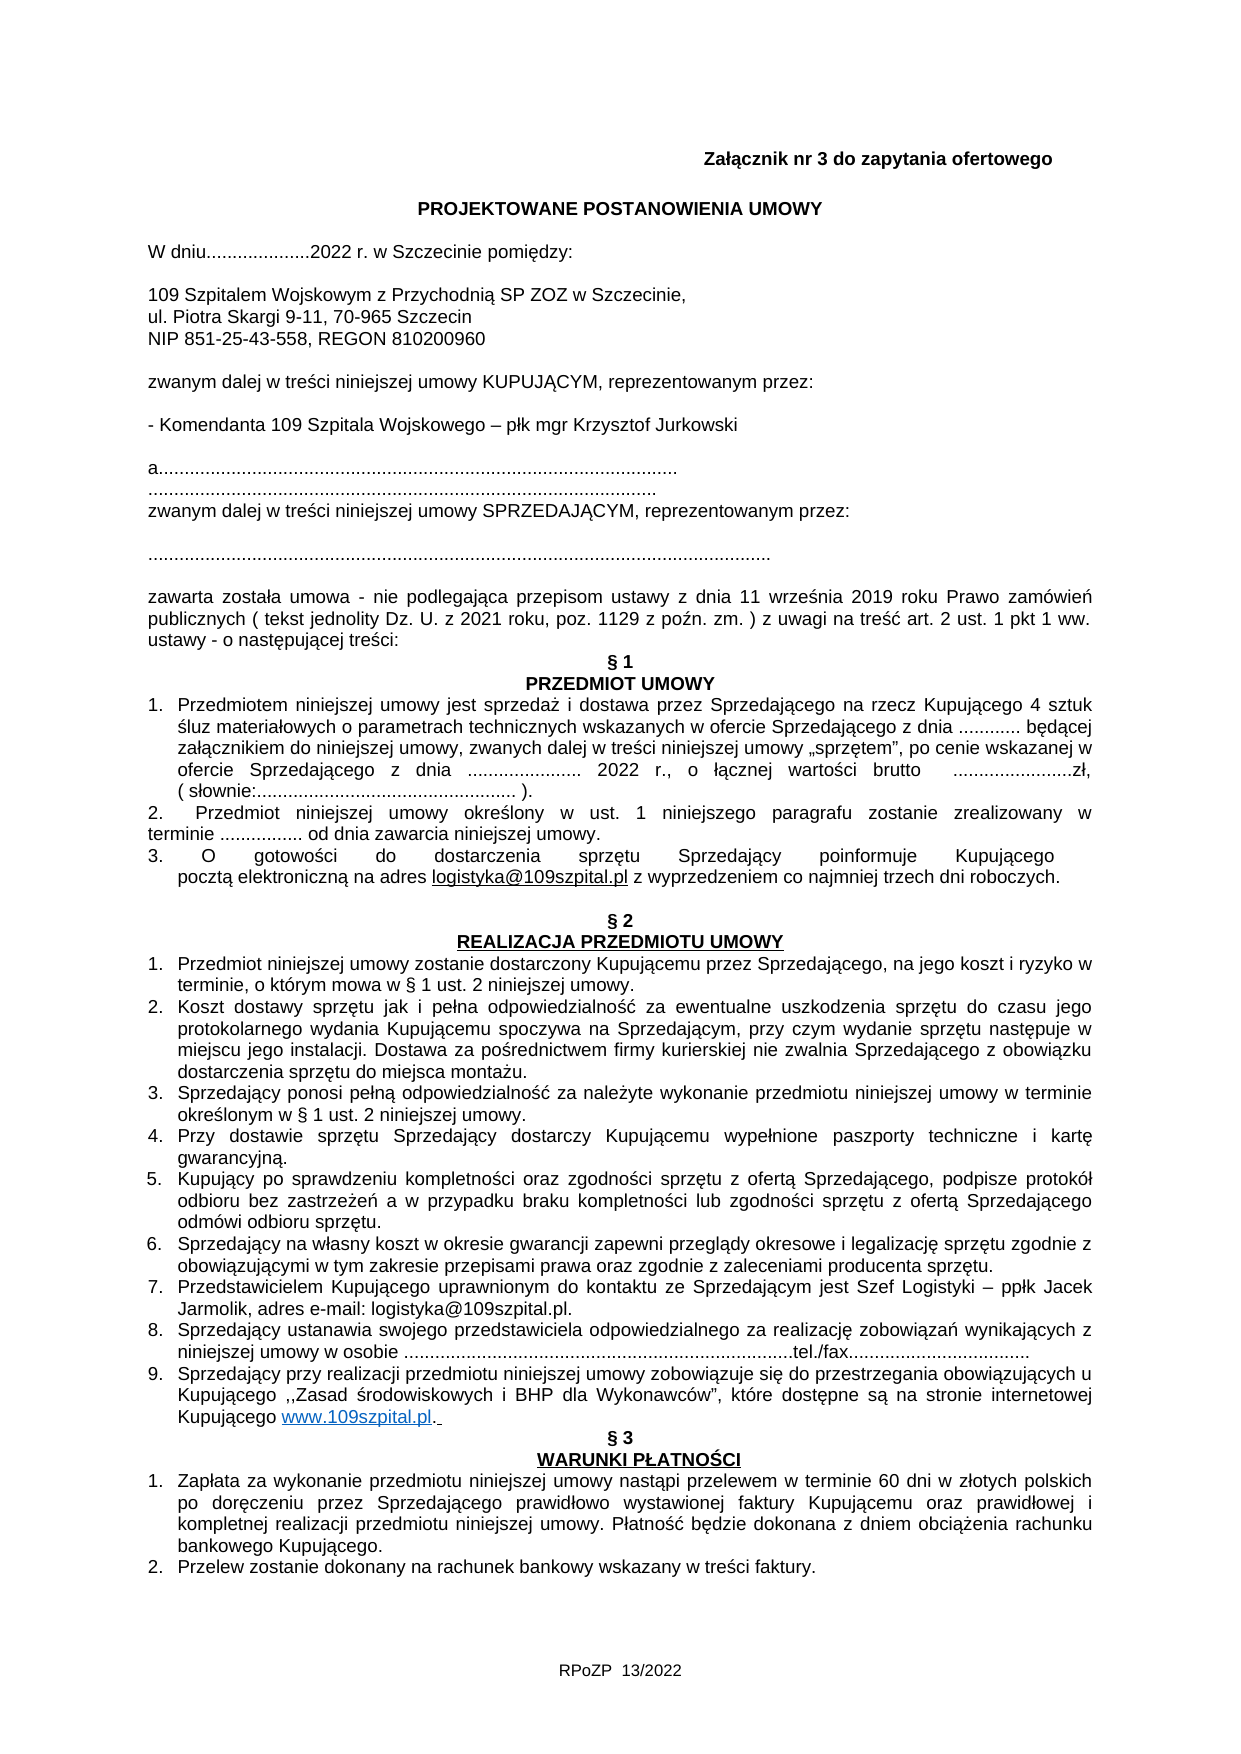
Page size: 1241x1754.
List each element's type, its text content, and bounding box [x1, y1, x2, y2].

text 2. Przedmiot niniejszej umowy określony w ust. 1 niniejszego paragrafu zostanie zrealizowany w terminie ................ od dnia zawarcia niniejszej umowy. [148, 802, 1093, 845]
list Przedmiot niniejszej umowy zostanie dostarczony Kupującemu przez Sprzedającego, na jego koszt i ryzyko w terminie, o którym mowa w § 1 ust. 2 niniejszej umowy. [148, 953, 1093, 996]
text a.................................................................................................... [148, 457, 1093, 478]
text WARUNKI PŁATNOŚCI [185, 1448, 1093, 1470]
text W dniu....................2022 r. w Szczecinie pomiędzy: [148, 241, 1093, 263]
text Załącznik nr 3 do zapytania ofertowego [148, 148, 1093, 169]
list Sprzedający przy realizacji przedmiotu niniejszej umowy zobowiązuje się do przestrzegania obowiązujących u Kupującego ,,Zasad środowiskowych i BHP dla Wykonawców”, które dostępne są na stronie internetowej Kupującego www.109szpital.pl. [148, 1362, 1093, 1427]
list Sprzedający ustanawia swojego przedstawiciela odpowiedzialnego za realizację zobowiązań wynikających z niniejszej umowy w osobie ...........................................................................tel./fax................................... [148, 1319, 1093, 1362]
text ul. Piotra Skargi 9-11, 70-965 Szczecin [148, 306, 1093, 327]
text 3. O gotowości do dostarczenia sprzętu Sprzedający poinformuje Kupującego pocztą elektroniczną na adres logistyka@109szpital.pl z wyprzedzeniem co najmniej trzech dni roboczych. [148, 845, 1093, 888]
text NIP 851-25-43-558, REGON 810200960 [148, 327, 1093, 349]
list Zapłata za wykonanie przedmiotu niniejszej umowy nastąpi przelewem w terminie 60 dni w złotych polskich po doręczeniu przez Sprzedającego prawidłowo wystawionej faktury Kupującemu oraz prawidłowej i kompletnej realizacji przedmiotu niniejszej umowy. Płatność będzie dokonana z dniem obciążenia rachunku bankowego Kupującego. [148, 1470, 1093, 1556]
text § 3 [148, 1427, 1093, 1448]
text § 1 [148, 651, 1093, 672]
text .................................................................................................. [148, 478, 1093, 500]
text - Komendanta 109 Szpitala Wojskowego – płk mgr Krzysztof Jurkowski [148, 413, 1093, 435]
list Przedstawicielem Kupującego uprawnionym do kontaktu ze Sprzedającym jest Szef Logistyki – ppłk Jacek Jarmolik, adres e-mail: logistyka@109szpital.pl. [148, 1276, 1093, 1319]
list Przy dostawie sprzętu Sprzedający dostarczy Kupującemu wypełnione paszporty techniczne i kartę gwarancyjną. [148, 1125, 1093, 1168]
text PROJEKTOWANE POSTANOWIENIA UMOWY [148, 198, 1093, 219]
list Sprzedający ponosi pełną odpowiedzialność za należyte wykonanie przedmiotu niniejszej umowy w terminie określonym w § 1 ust. 2 niniejszej umowy. [148, 1082, 1093, 1125]
text 1. Przedmiotem niniejszej umowy jest sprzedaż i dostawa przez Sprzedającego na rzecz Kupującego 4 sztuk śluz materiałowych o parametrach technicznych wskazanych w ofercie Sprzedającego z dnia ............ będącej załącznikiem do niniejszej umowy, zwanych dalej w treści niniejszej umowy „sprzętem”, po cenie wskazanej w ofercie Sprzedającego z dnia ...................... 2022 r., o łącznej wartości brutto .......................zł, ( słownie:.................................................. ). [148, 694, 1093, 802]
list Sprzedający na własny koszt w okresie gwarancji zapewni przeglądy okresowe i legalizację sprzętu zgodnie z obowiązującymi w tym zakresie przepisami prawa oraz zgodnie z zaleceniami producenta sprzętu. [146, 1233, 1093, 1276]
subtitle PRZEDMIOT UMOWY [148, 672, 1093, 694]
text zawarta została umowa - nie podlegająca przepisom ustawy z dnia 11 września 2019 roku Prawo zamówień publicznych ( tekst jednolity Dz. U. z 2021 roku, poz. 1129 z poźn. zm. ) z uwagi na treść art. 2 ust. 1 pkt 1 ww. ustawy - o następującej treści: [148, 586, 1093, 651]
list Koszt dostawy sprzętu jak i pełna odpowiedzialność za ewentualne uszkodzenia sprzętu do czasu jego protokolarnego wydania Kupującemu spoczywa na Sprzedającym, przy czym wydanie sprzętu następuje w miejscu jego instalacji. Dostawa za pośrednictwem firmy kurierskiej nie zwalnia Sprzedającego z obowiązku dostarczenia sprzętu do miejsca montażu. [148, 996, 1093, 1082]
list Kupujący po sprawdzeniu kompletności oraz zgodności sprzętu z ofertą Sprzedającego, podpisze protokół odbioru bez zastrzeżeń a w przypadku braku kompletności lub zgodności sprzętu z ofertą Sprzedającego odmówi odbioru sprzętu. [146, 1168, 1093, 1233]
text zwanym dalej w treści niniejszej umowy KUPUJĄCYM, reprezentowanym przez: [148, 370, 1093, 392]
text zwanym dalej w treści niniejszej umowy SPRZEDAJĄCYM, reprezentowanym przez: [148, 500, 1093, 521]
list Przelew zostanie dokonany na rachunek bankowy wskazany w treści faktury. [148, 1556, 1093, 1578]
text REALIZACJA PRZEDMIOTU UMOWY [148, 931, 1093, 953]
text § 2 [148, 909, 1093, 931]
text 109 Szpitalem Wojskowym z Przychodnią SP ZOZ w Szczecinie, [148, 284, 1093, 306]
text ........................................................................................................................ [148, 543, 1093, 564]
